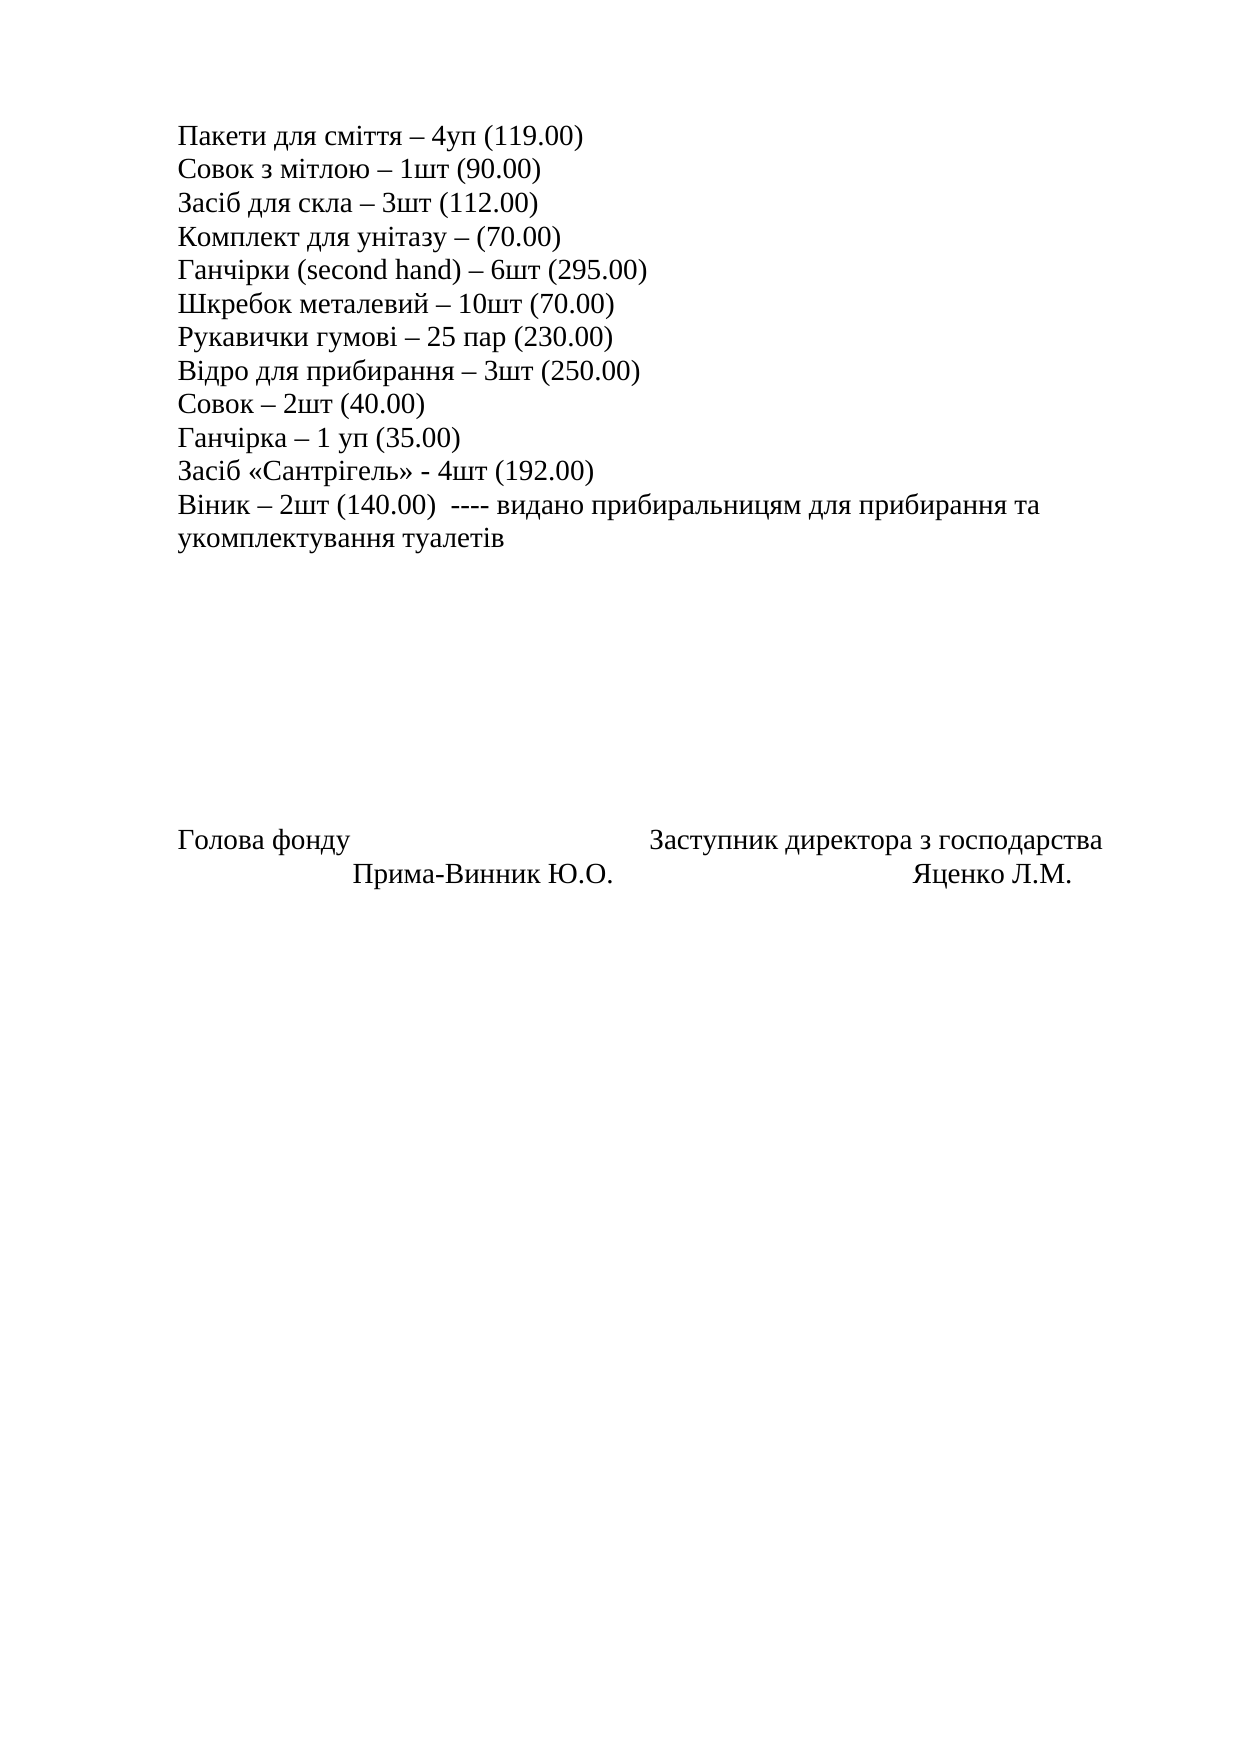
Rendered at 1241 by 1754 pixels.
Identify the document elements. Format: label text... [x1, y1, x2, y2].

text Ганчірки (second hand) – 6шт (295.00) [177, 252, 1152, 286]
text Віник – 2шт (140.00) ---- видано прибиральницям для прибирання та укомплектування туалетів [177, 487, 1152, 554]
text Прима-Винник Ю.О. Яценко Л.М. [177, 856, 1152, 889]
text Засіб для скла – 3шт (112.00) [177, 185, 1152, 219]
text Ганчірка – 1 уп (35.00) [177, 420, 1152, 453]
text Пакети для сміття – 4уп (119.00) [177, 118, 1152, 152]
text Совок з мітлою – 1шт (90.00) [177, 152, 1152, 185]
text Комплект для унітазу – (70.00) [177, 219, 1152, 252]
text Совок – 2шт (40.00) [177, 386, 1152, 420]
text Рукавички гумові – 25 пар (230.00) [177, 319, 1152, 353]
text Засіб «Сантрігель» - 4шт (192.00) [177, 453, 1152, 487]
text Відро для прибирання – 3шт (250.00) [177, 353, 1152, 386]
text Голова фонду Заступник директора з господарства [177, 822, 1152, 856]
text Шкребок металевий – 10шт (70.00) [177, 286, 1152, 319]
